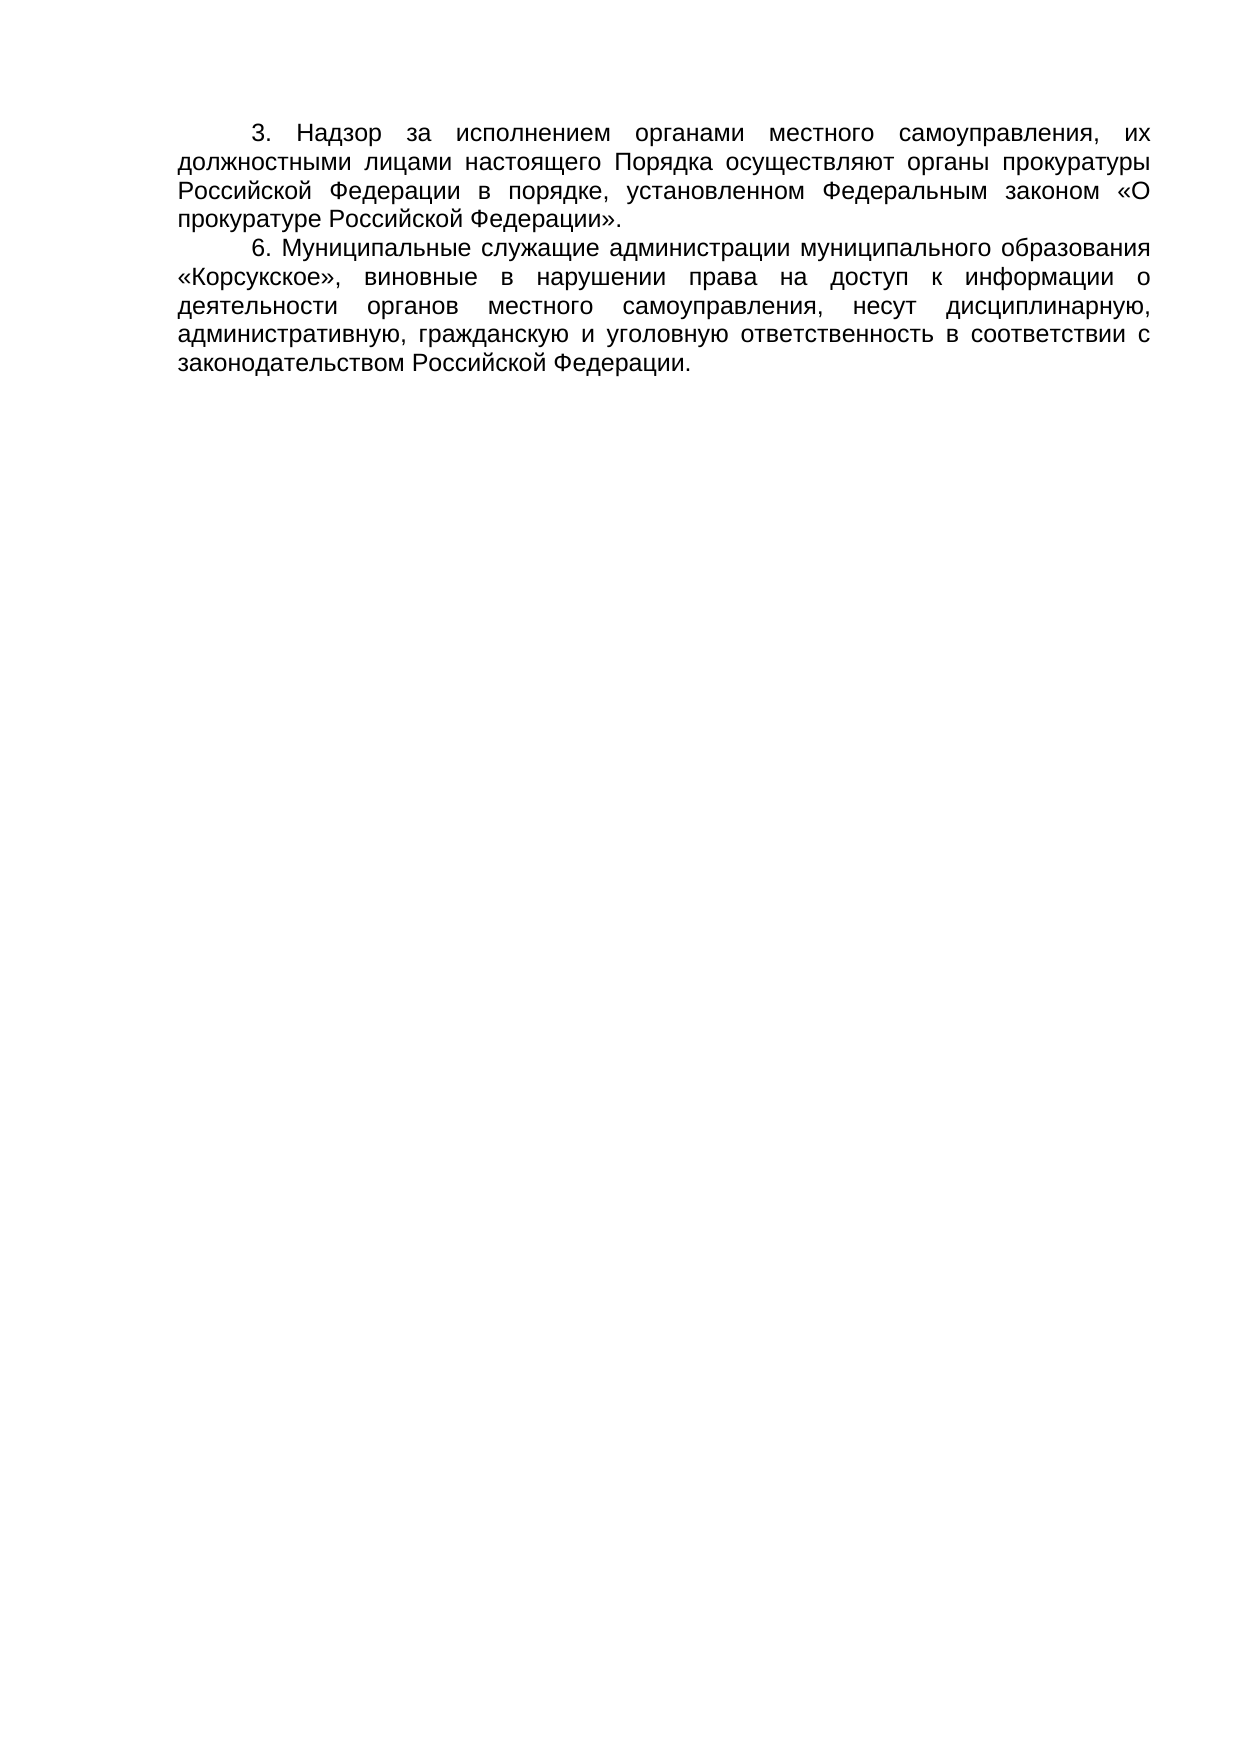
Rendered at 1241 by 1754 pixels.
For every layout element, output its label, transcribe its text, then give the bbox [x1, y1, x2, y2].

text 3. Надзор за исполнением органами местного самоуправления, их должностными лицами настоящего Порядка осуществляют органы прокуратуры Российской Федерации в порядке, установленном Федеральным законом «О прокуратуре Российской Федерации». [177, 118, 1152, 233]
text 6. Муниципальные служащие администрации муниципального образования «Корсукское», виновные в нарушении права на доступ к информации о деятельности органов местного самоуправления, несут дисциплинарную, административную, гражданскую и уголовную ответственность в соответствии с законодательством Российской Федерации. [177, 233, 1152, 377]
